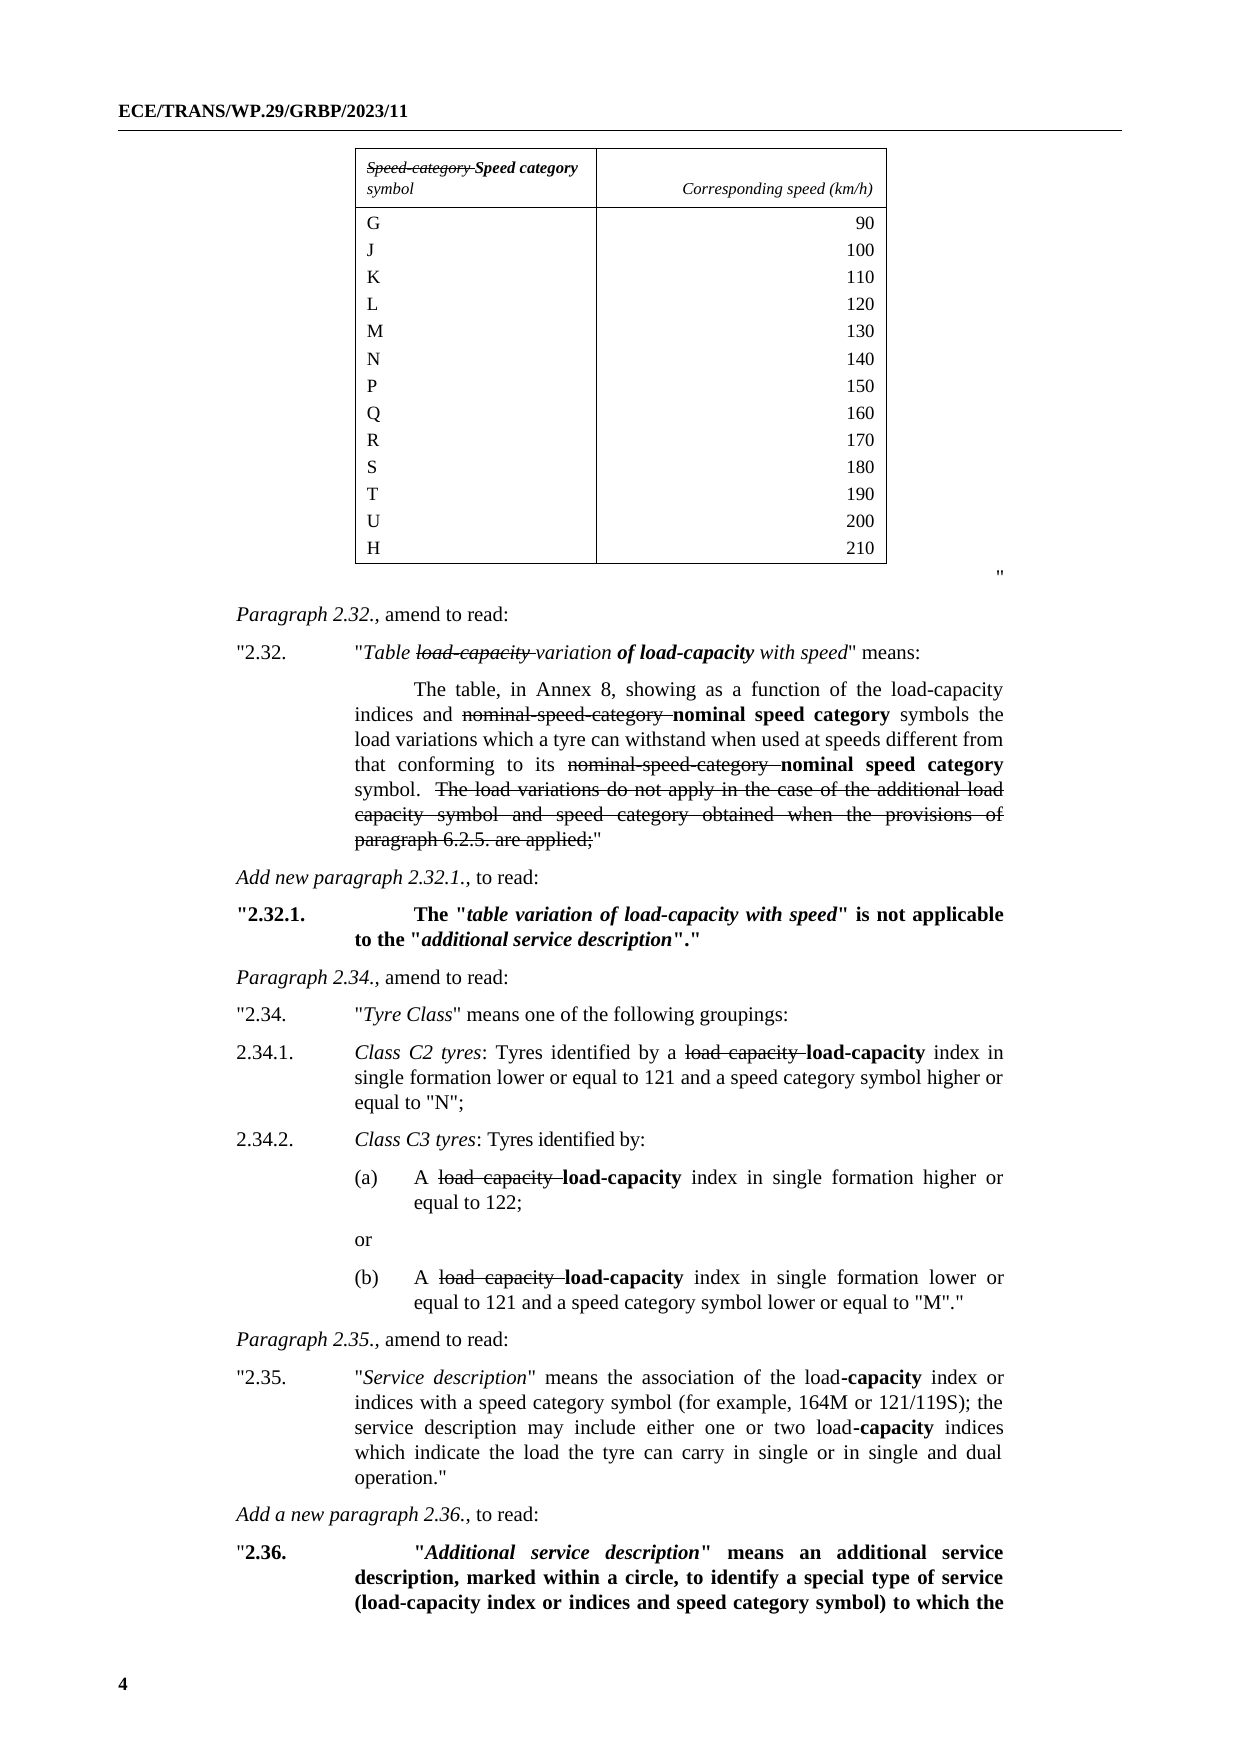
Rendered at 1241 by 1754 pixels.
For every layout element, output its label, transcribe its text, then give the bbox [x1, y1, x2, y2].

table_header Speed-category Speed category symbol [356, 149, 596, 207]
text Paragraph 2.32., amend to read: [236, 601, 1004, 626]
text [236, 1539, 1004, 1614]
text or [354, 1226, 1004, 1251]
text (a) A load capacity load-capacity index in single formation higher or equal to 122; [354, 1164, 1004, 1214]
text "2.34. "Tyre Class" means one of the following groupings: [236, 1001, 1022, 1026]
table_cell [597, 208, 886, 563]
text 2.34.1. Class C2 tyres: Tyres identified by a load capacity load-capacity index in single formation lower or equal to 121 and a speed category symbol higher or equal to "N"; [236, 1039, 1004, 1114]
text Add a new paragraph 2.36., to read: [236, 1501, 1004, 1526]
text "2.32. "Table load-capacity variation of load-capacity with speed" means: [236, 639, 1004, 664]
table_cell E F G J K L M N P Q R S T U H [356, 208, 596, 563]
text Paragraph 2.35., amend to read: [236, 1326, 1004, 1351]
text (b) A load capacity load-capacity index in single formation lower or equal to 121 and a speed category symbol lower or equal to "M"." [354, 1264, 1004, 1314]
text "2.35. "Service description" means the association of the load-capacity index or indices with a speed category symbol (for example, 164M or 121/119S); the service description may include either one or two load-capacity indices which indicate the load the tyre can carry in single or in single and dual operation." [236, 1364, 1004, 1489]
text Paragraph 2.34., amend to read: [236, 964, 1004, 989]
table_header Corresponding speed (km/h) [597, 149, 886, 207]
text Add new paragraph 2.32.1., to read: [236, 864, 1004, 889]
text "2.32.1. The "table variation of load-capacity with speed" is not applicable to the "additional service description"." [236, 901, 1004, 951]
text 2.34.2. Class C3 tyres: Tyres identified by: [236, 1126, 1004, 1151]
text The table, in Annex 8, showing as a function of the load-capacity indices and nominal-speed-category nominal speed category symbols the load variations which a tyre can withstand when used at speeds different from that conforming to its nominal-speed-category nominal speed category symbol. The load variations do not apply in the case of the additional load capacity symbol and speed category obtained when the provisions of paragraph 6.2.5. are applied;" [354, 676, 1004, 815]
text " [236, 564, 1004, 589]
